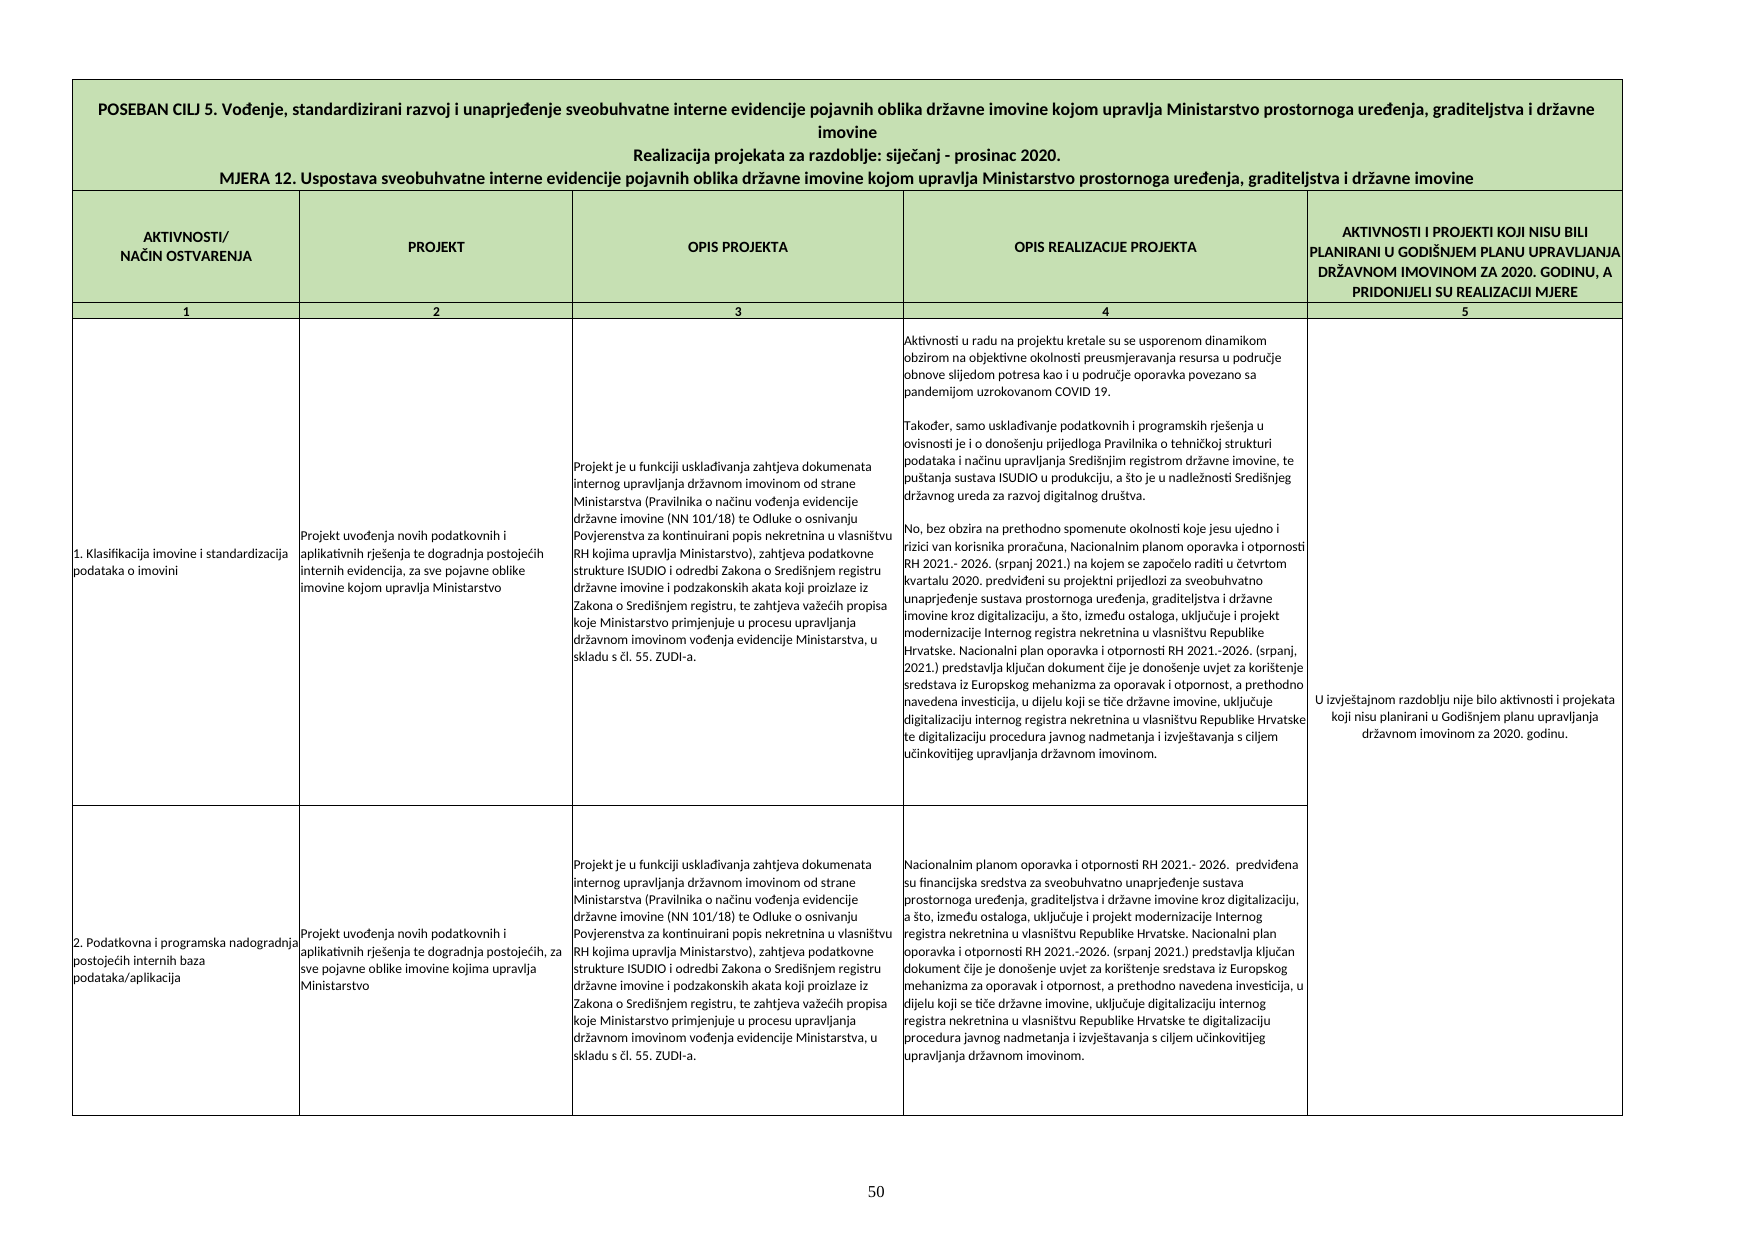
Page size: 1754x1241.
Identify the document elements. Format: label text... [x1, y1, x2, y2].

table_cell Projekt uvođenja novih podatkovnih i aplikativnih rješenja te dogradnja postojećih, za sve pojavne oblike imovine kojima upravlja Ministarstvo [300, 806, 572, 1114]
table_cell 1 [73, 303, 299, 318]
table_cell AKTIVNOSTI/ NAČIN OSTVARENJA [73, 191, 299, 302]
table_cell 2 [300, 303, 572, 318]
table_cell OPIS PROJEKTA [573, 191, 903, 302]
table_cell 1. Klasifikacija imovine i standardizacija podataka o imovini [73, 319, 299, 805]
table_cell 5 [1308, 303, 1622, 318]
table_cell Aktivnosti u radu na projektu kretale su se usporenom dinamikom obzirom na objektivne okolnosti preusmjeravanja resursa u područje obnove slijedom potresa kao i u područje oporavka povezano sa pandemijom uzrokovanom COVID 19. Također, samo usklađivanje podatkovnih i programskih rješenja u ovisnosti je i o donošenju prijedloga Pravilnika o tehničkoj strukturi podataka i načinu upravljanja Središnjim registrom državne imovine, te puštanja sustava ISUDIO u produkciju, a što je u nadležnosti Središnjeg državnog ureda za razvoj digitalnog društva. No, bez obzira na prethodno spomenute okolnosti koje jesu ujedno i rizici van korisnika proračuna, Nacionalnim planom oporavka i otpornosti RH 2021.- 2026. (srpanj 2021.) na kojem se započelo raditi u četvrtom kvartalu 2020. predviđeni su projektni prijedlozi za sveobuhvatno unaprjeđenje sustava prostornoga uređenja, graditeljstva i državne imovine kroz digitalizaciju, a što, između ostaloga, uključuje i projekt modernizacije Internog registra nekretnina u vlasništvu Republike Hrvatske. Nacionalni plan oporavka i otpornosti RH 2021.-2026. (srpanj, 2021.) predstavlja ključan dokument čije je donošenje uvjet za korištenje sredstava iz Europskog mehanizma za oporavak i otpornost, a prethodno navedena investicija, u dijelu koji se tiče državne imovine, uključuje digitalizaciju internog registra nekretnina u vlasništvu Republike Hrvatske te digitalizaciju procedura javnog nadmetanja i izvještavanja s ciljem učinkovitijeg upravljanja državnom imovinom. [904, 319, 1307, 805]
table_header POSEBAN CILJ 5. Vođenje, standardizirani razvoj i unaprjeđenje sveobuhvatne interne evidencije pojavnih oblika državne imovine kojom upravlja Ministarstvo prostornoga uređenja, graditeljstva i državne imovine Realizacija projekata za razdoblje: siječanj - prosinac 2020. MJERA 12. Uspostava sveobuhvatne interne evidencije pojavnih oblika državne imovine kojom upravlja Ministarstvo prostornoga uređenja, graditeljstva i državne imovine [73, 80, 1622, 190]
table_cell 4 [904, 303, 1307, 318]
table_cell 3 [573, 303, 903, 318]
table_cell AKTIVNOSTI I PROJEKTI KOJI NISU BILI PLANIRANI U GODIŠNJEM PLANU UPRAVLJANJA DRŽAVNOM IMOVINOM ZA 2020. GODINU, A PRIDONIJELI SU REALIZACIJI MJERE [1308, 191, 1622, 302]
table_cell PROJEKT [300, 191, 572, 302]
table_cell OPIS REALIZACIJE PROJEKTA [904, 191, 1307, 302]
table_cell 2. Podatkovna i programska nadogradnja postojećih internih baza podataka/aplikacija [73, 806, 299, 1114]
table_cell Projekt je u funkciji usklađivanja zahtjeva dokumenata internog upravljanja državnom imovinom od strane Ministarstva (Pravilnika o načinu vođenja evidencije državne imovine (NN 101/18) te Odluke o osnivanju Povjerenstva za kontinuirani popis nekretnina u vlasništvu RH kojima upravlja Ministarstvo), zahtjeva podatkovne strukture ISUDIO i odredbi Zakona o Središnjem registru državne imovine i podzakonskih akata koji proizlaze iz Zakona o Središnjem registru, te zahtjeva važećih propisa koje Ministarstvo primjenjuje u procesu upravljanja državnom imovinom vođenja evidencije Ministarstva, u skladu s čl. 55. ZUDI-a. [573, 319, 903, 805]
table_cell Projekt uvođenja novih podatkovnih i aplikativnih rješenja te dogradnja postojećih internih evidencija, za sve pojavne oblike imovine kojom upravlja Ministarstvo [300, 319, 572, 805]
table_cell Projekt je u funkciji usklađivanja zahtjeva dokumenata internog upravljanja državnom imovinom od strane Ministarstva (Pravilnika o načinu vođenja evidencije državne imovine (NN 101/18) te Odluke o osnivanju Povjerenstva za kontinuirani popis nekretnina u vlasništvu RH kojima upravlja Ministarstvo), zahtjeva podatkovne strukture ISUDIO i odredbi Zakona o Središnjem registru državne imovine i podzakonskih akata koji proizlaze iz Zakona o Središnjem registru, te zahtjeva važećih propisa koje Ministarstvo primjenjuje u procesu upravljanja državnom imovinom vođenja evidencije Ministarstva, u skladu s čl. 55. ZUDI-a. [573, 806, 903, 1114]
table_cell U izvještajnom razdoblju nije bilo aktivnosti i projekata koji nisu planirani u Godišnjem planu upravljanja državnom imovinom za 2020. godinu. [1308, 319, 1622, 1114]
table_cell Nacionalnim planom oporavka i otpornosti RH 2021.- 2026. predviđena su financijska sredstva za sveobuhvatno unaprjeđenje sustava prostornoga uređenja, graditeljstva i državne imovine kroz digitalizaciju, a što, između ostaloga, uključuje i projekt modernizacije Internog registra nekretnina u vlasništvu Republike Hrvatske. Nacionalni plan oporavka i otpornosti RH 2021.-2026. (srpanj 2021.) predstavlja ključan dokument čije je donošenje uvjet za korištenje sredstava iz Europskog mehanizma za oporavak i otpornost, a prethodno navedena investicija, u dijelu koji se tiče državne imovine, uključuje digitalizaciju internog registra nekretnina u vlasništvu Republike Hrvatske te digitalizaciju procedura javnog nadmetanja i izvještavanja s ciljem učinkovitijeg upravljanja državnom imovinom. [904, 806, 1307, 1114]
